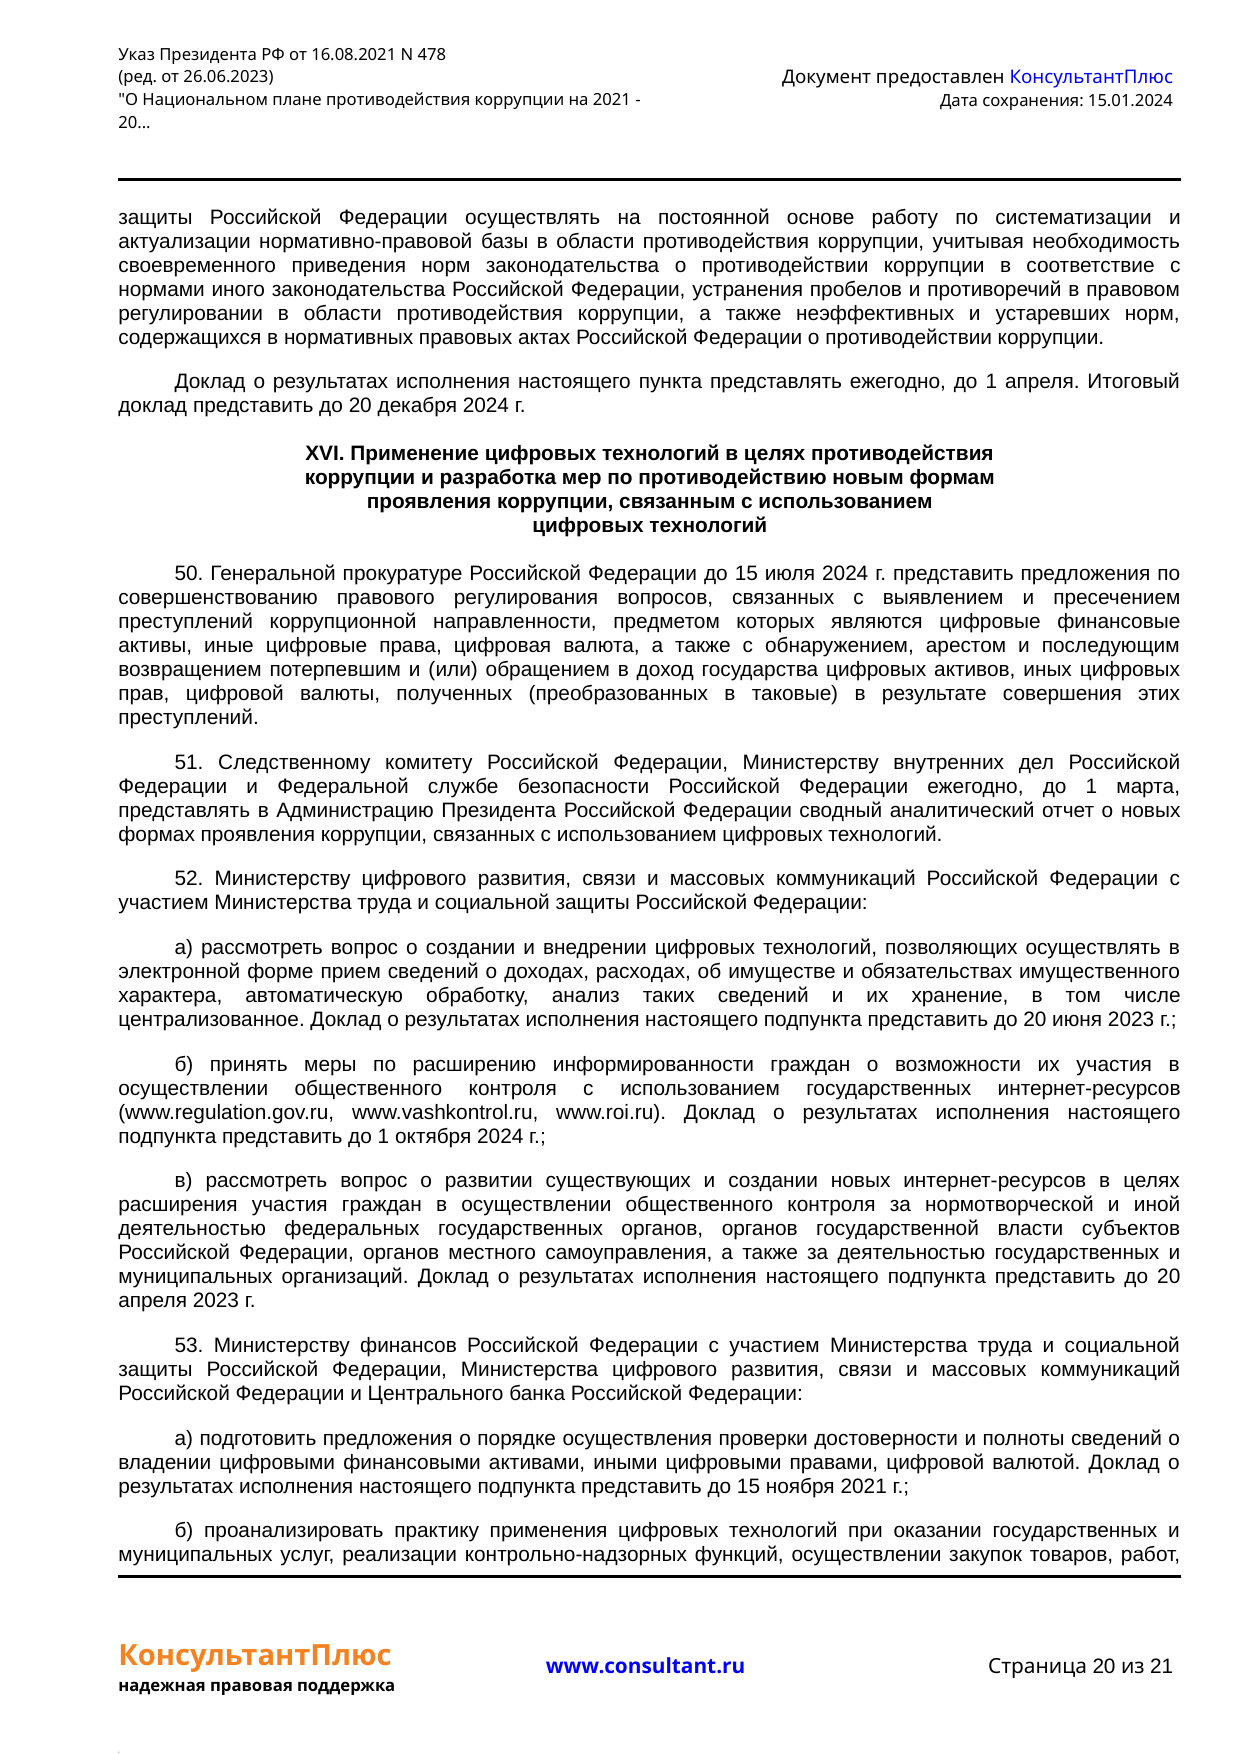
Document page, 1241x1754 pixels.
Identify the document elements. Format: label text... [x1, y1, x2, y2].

text 50. Генеральной прокуратуре Российской Федерации до 15 июля 2024 г. представить предложения по совершенствованию правового регулирования вопросов, связанных с выявлением и пресечением преступлений коррупционной направленности, предметом которых являются цифровые финансовые активы, иные цифровые права, цифровая валюта, а также с обнаружением, арестом и последующим возвращением потерпевшим и (или) обращением в доход государства цифровых активов, иных цифровых прав, цифровой валюты, полученных (преобразованных в таковые) в результате совершения этих преступлений. [118, 561, 1181, 729]
text 52. Министерству цифрового развития, связи и массовых коммуникаций Российской Федерации с участием Министерства труда и социальной защиты Российской Федерации: [118, 866, 1181, 914]
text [118, 1518, 1181, 1566]
text а) рассмотреть вопрос о создании и внедрении цифровых технологий, позволяющих осуществлять в электронной форме прием сведений о доходах, расходах, об имуществе и обязательствах имущественного характера, автоматическую обработку, анализ таких сведений и их хранение, в том числе централизованное. Доклад о результатах исполнения настоящего подпункта представить до 20 июня 2023 г.; [118, 935, 1181, 1031]
title коррупции и разработка мер по противодействию новым формам [118, 465, 1181, 489]
text в) рассмотреть вопрос о развитии существующих и создании новых интернет-ресурсов в целях расширения участия граждан в осуществлении общественного контроля за нормотворческой и иной деятельностью федеральных государственных органов, органов государственной власти субъектов Российской Федерации, органов местного самоуправления, а также за деятельностью государственных и муниципальных организаций. Доклад о результатах исполнения настоящего подпункта представить до 20 апреля 2023 г. [118, 1168, 1181, 1312]
text 51. Следственному комитету Российской Федерации, Министерству внутренних дел Российской Федерации и Федеральной службе безопасности Российской Федерации ежегодно, до 1 марта, представлять в Администрацию Президента Российской Федерации сводный аналитический отчет о новых формах проявления коррупции, связанных с использованием цифровых технологий. [118, 749, 1181, 845]
title цифровых технологий [118, 513, 1181, 537]
text б) принять меры по расширению информированности граждан о возможности их участия в осуществлении общественного контроля с использованием государственных интернет-ресурсов (www.regulation.gov.ru, www.vashkontrol.ru, www.roi.ru). Доклад о результатах исполнения настоящего подпункта представить до 1 октября 2024 г.; [118, 1052, 1181, 1147]
title проявления коррупции, связанным с использованием [118, 489, 1181, 513]
title XVI. Применение цифровых технологий в целях противодействия [118, 441, 1181, 465]
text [118, 205, 1181, 348]
text а) подготовить предложения о порядке осуществления проверки достоверности и полноты сведений о владении цифровыми финансовыми активами, иными цифровыми правами, цифровой валютой. Доклад о результатах исполнения настоящего подпункта представить до 15 ноября 2021 г.; [118, 1426, 1181, 1497]
text 53. Министерству финансов Российской Федерации с участием Министерства труда и социальной защиты Российской Федерации, Министерства цифрового развития, связи и массовых коммуникаций Российской Федерации и Центрального банка Российской Федерации: [118, 1333, 1181, 1405]
text Доклад о результатах исполнения настоящего пункта представлять ежегодно, до 1 апреля. Итоговый доклад представить до 20 декабря 2024 г. [118, 369, 1181, 417]
